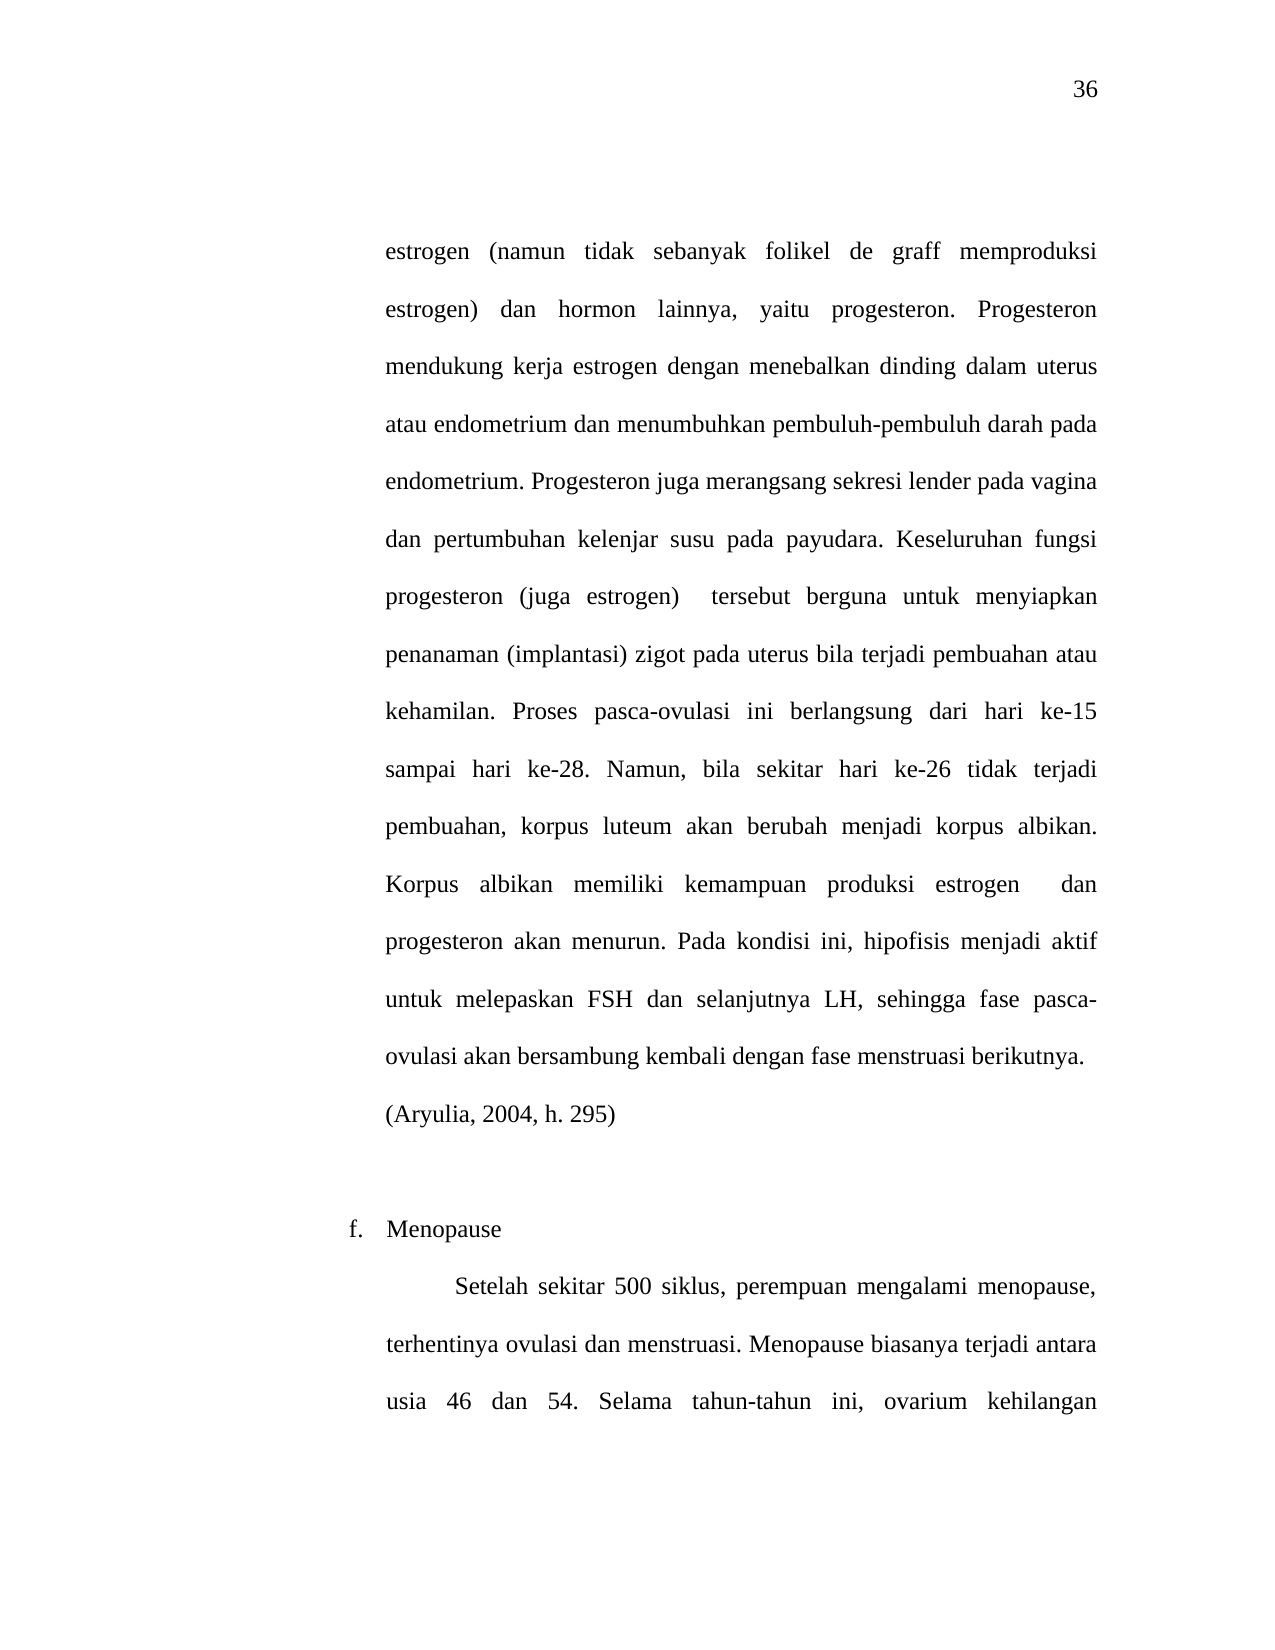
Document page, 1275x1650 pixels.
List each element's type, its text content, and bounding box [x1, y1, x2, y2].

list (Aryulia, 2004, h. 295) [385, 1099, 1098, 1127]
list Menopause [349, 1214, 1098, 1242]
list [385, 236, 1098, 1070]
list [386, 1271, 1098, 1415]
